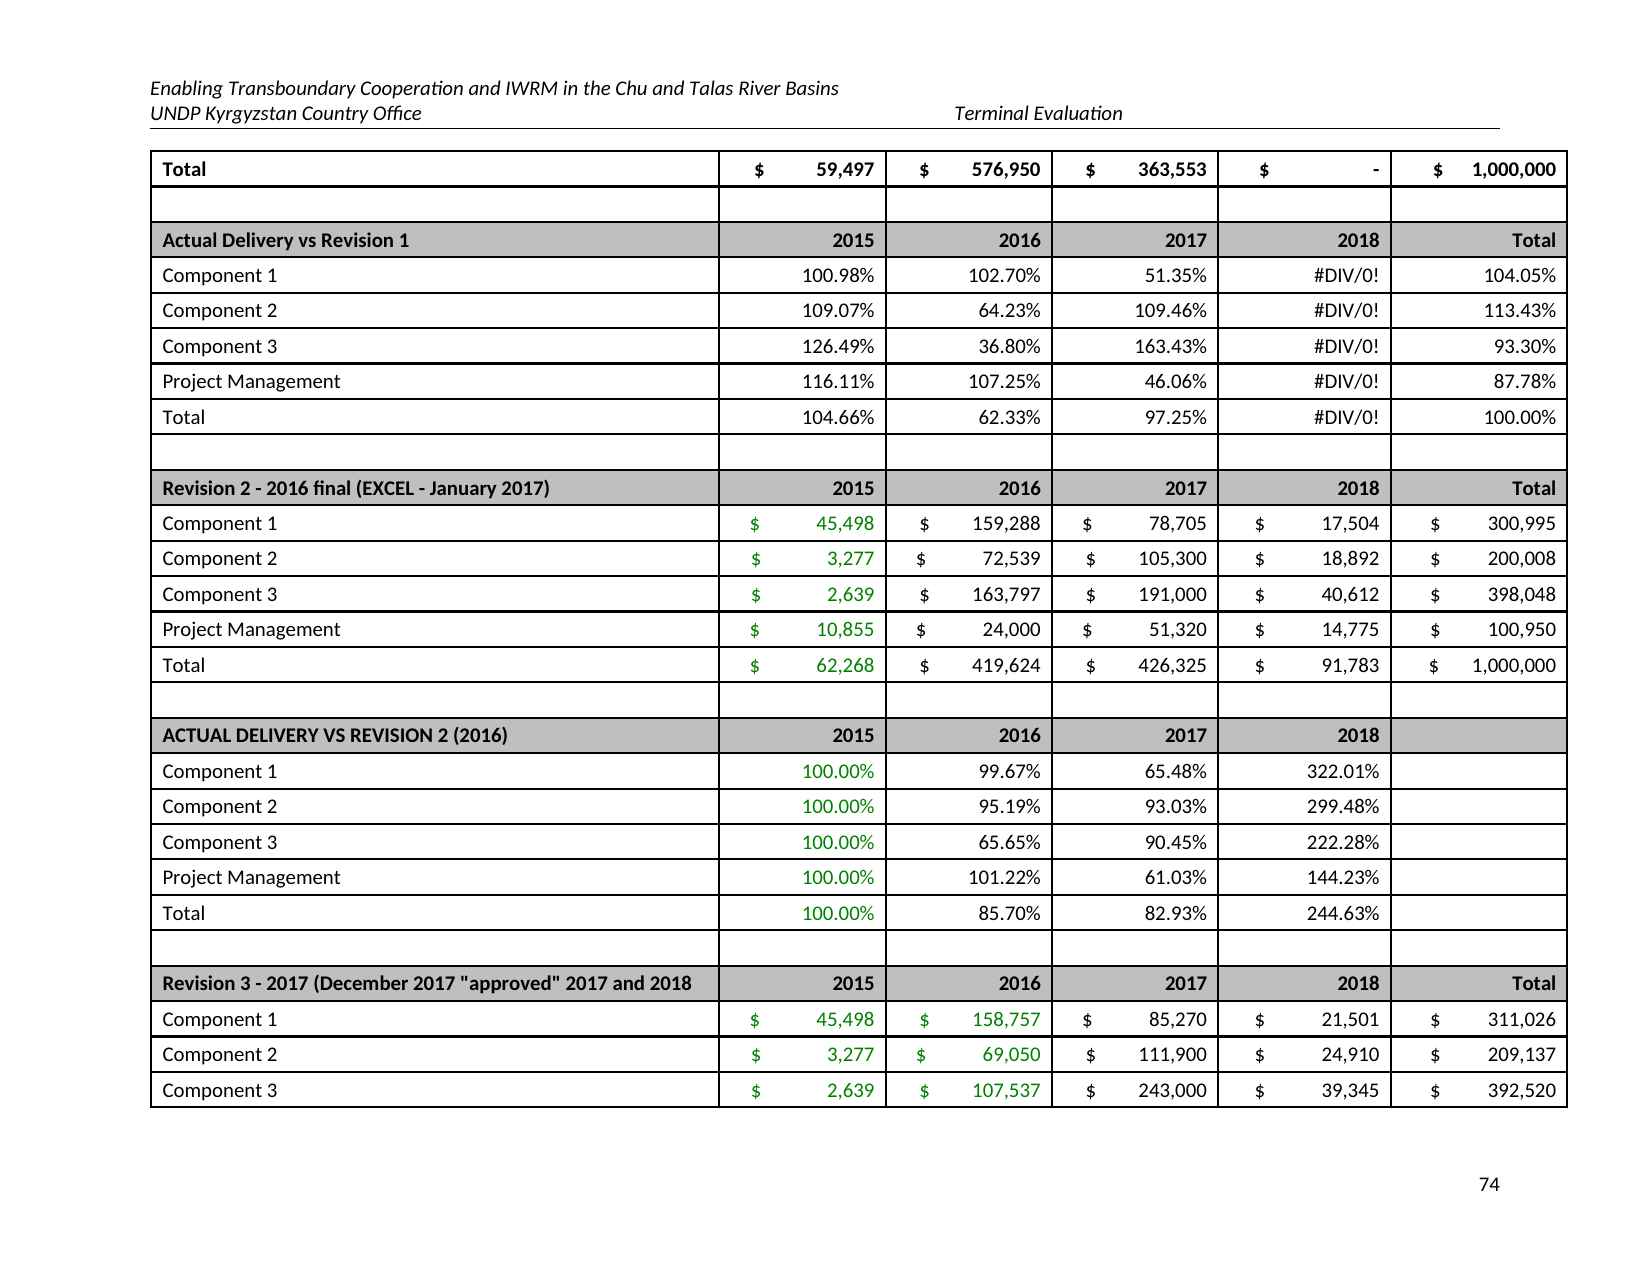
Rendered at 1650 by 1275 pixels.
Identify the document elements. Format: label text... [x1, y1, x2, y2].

table_cell Component 2 [152, 790, 718, 823]
table_cell $ 576,950 [887, 152, 1051, 185]
table_cell $ 163,797 [887, 577, 1051, 610]
table_cell Component 2 [152, 294, 718, 327]
table_cell [1392, 188, 1566, 221]
table_cell $ - [1219, 152, 1390, 185]
table_cell 299.48% [1219, 790, 1390, 823]
table_cell 2017 [1053, 471, 1217, 504]
table_cell 87.78% [1392, 365, 1566, 398]
table_cell $ 59,497 [720, 152, 885, 185]
table_cell [887, 188, 1051, 221]
table_cell 116.11% [720, 365, 885, 398]
table_cell Project Management [152, 860, 718, 894]
table_cell 90.45% [1053, 825, 1217, 858]
table_cell 109.07% [720, 294, 885, 327]
table_cell $ 200,008 [1392, 542, 1566, 575]
table_cell $ 191,000 [1053, 577, 1217, 610]
table_cell $ 311,026 [1392, 1002, 1566, 1035]
table_cell $ 3,277 [720, 542, 885, 575]
table_cell Revision 3 - 2017 (December 2017 "approved" 2017 and 2018 [152, 967, 718, 1000]
table_cell $ 18,892 [1219, 542, 1390, 575]
table_cell $ 209,137 [1392, 1038, 1566, 1071]
table_cell Total [1392, 967, 1566, 1000]
table_cell $ 1,000,000 [1392, 648, 1566, 681]
table_cell $ 419,624 [887, 648, 1051, 681]
table_cell Component 2 [152, 1038, 718, 1071]
table_cell [720, 188, 885, 221]
table_cell $ 10,855 [720, 613, 885, 646]
table_cell [1053, 435, 1217, 469]
table_cell 100.00% [720, 860, 885, 894]
table_cell 2018 [1219, 471, 1390, 504]
table_cell 36.80% [887, 329, 1051, 362]
table_cell 2016 [887, 471, 1051, 504]
table_cell 126.49% [720, 329, 885, 362]
table_cell $ 45,498 [720, 506, 885, 539]
table_cell Component 1 [152, 1002, 718, 1035]
table_cell $ 24,910 [1219, 1038, 1390, 1071]
table_cell 61.03% [1053, 860, 1217, 894]
table_cell [152, 188, 718, 221]
table_cell Component 3 [152, 1073, 718, 1106]
table_cell #DIV/0! [1219, 258, 1390, 292]
table_cell 104.66% [720, 400, 885, 433]
table_cell $ 39,345 [1219, 1073, 1390, 1106]
table_cell [152, 683, 718, 717]
table_cell $ 2,639 [720, 1073, 885, 1106]
table_cell $ 45,498 [720, 1002, 885, 1035]
table_cell [1392, 931, 1566, 964]
table_cell 144.23% [1219, 860, 1390, 894]
table_cell #DIV/0! [1219, 365, 1390, 398]
table_cell Total [152, 648, 718, 681]
table_cell #DIV/0! [1219, 294, 1390, 327]
table_cell 100.00% [1392, 400, 1566, 433]
table_cell $ 111,900 [1053, 1038, 1217, 1071]
table_cell [887, 931, 1051, 964]
table_cell 65.65% [887, 825, 1051, 858]
table_cell $ 85,270 [1053, 1002, 1217, 1035]
table_cell [887, 683, 1051, 717]
table_cell 2015 [720, 967, 885, 1000]
table_cell [720, 683, 885, 717]
table_cell 101.22% [887, 860, 1051, 894]
table_cell 109.46% [1053, 294, 1217, 327]
table_cell Total [152, 896, 718, 929]
table_cell 163.43% [1053, 329, 1217, 362]
table_cell 99.67% [887, 754, 1051, 787]
table_cell 104.05% [1392, 258, 1566, 292]
table_cell 113.43% [1392, 294, 1566, 327]
table_cell [1053, 188, 1217, 221]
table_cell [1392, 860, 1566, 894]
table_cell 2016 [887, 223, 1051, 256]
table_cell Component 3 [152, 825, 718, 858]
table_cell [887, 435, 1051, 469]
table_cell $ 159,288 [887, 506, 1051, 539]
table_cell #DIV/0! [1219, 400, 1390, 433]
table_cell Component 3 [152, 329, 718, 362]
table_cell [152, 931, 718, 964]
table_cell Project Management [152, 365, 718, 398]
table_cell 2016 [887, 719, 1051, 752]
table_cell $ 363,553 [1053, 152, 1217, 185]
table_cell [1392, 683, 1566, 717]
table_cell [1392, 754, 1566, 787]
table_cell 95.19% [887, 790, 1051, 823]
table_cell 2016 [887, 967, 1051, 1000]
table_cell $ 398,048 [1392, 577, 1566, 610]
table_cell 64.23% [887, 294, 1051, 327]
table_cell 2018 [1219, 967, 1390, 1000]
table_cell $ 62,268 [720, 648, 885, 681]
table_cell [1392, 825, 1566, 858]
table_cell $ 17,504 [1219, 506, 1390, 539]
table_cell 51.35% [1053, 258, 1217, 292]
table_cell [1219, 435, 1390, 469]
table_cell Component 1 [152, 258, 718, 292]
table_cell $ 392,520 [1392, 1073, 1566, 1106]
table_cell $ 1,000,000 [1392, 152, 1566, 185]
table_cell $ 51,320 [1053, 613, 1217, 646]
table_cell Actual Delivery vs Revision 1 [152, 223, 718, 256]
table_cell 46.06% [1053, 365, 1217, 398]
table_cell 100.00% [720, 790, 885, 823]
table_cell [1392, 790, 1566, 823]
table_cell 93.03% [1053, 790, 1217, 823]
table_cell 2015 [720, 223, 885, 256]
table_cell 2017 [1053, 719, 1217, 752]
table_cell $ 3,277 [720, 1038, 885, 1071]
table_cell $ 100,950 [1392, 613, 1566, 646]
table_cell Component 3 [152, 577, 718, 610]
table_cell 100.98% [720, 258, 885, 292]
table_cell $ 72,539 [887, 542, 1051, 575]
table_cell 102.70% [887, 258, 1051, 292]
table_cell 2018 [1219, 223, 1390, 256]
table_cell Component 1 [152, 754, 718, 787]
table_cell $ 107,537 [887, 1073, 1051, 1106]
table_cell 100.00% [720, 825, 885, 858]
table_cell $ 14,775 [1219, 613, 1390, 646]
table_cell Revision 2 - 2016 final (EXCEL - January 2017) [152, 471, 718, 504]
table_cell Total [1392, 471, 1566, 504]
table_cell $ 243,000 [1053, 1073, 1217, 1106]
table_cell Component 2 [152, 542, 718, 575]
table_cell $ 69,050 [887, 1038, 1051, 1071]
table_cell [1219, 931, 1390, 964]
table_cell 222.28% [1219, 825, 1390, 858]
table_cell $ 21,501 [1219, 1002, 1390, 1035]
table_cell $ 158,757 [887, 1002, 1051, 1035]
table_cell 107.25% [887, 365, 1051, 398]
table_cell 97.25% [1053, 400, 1217, 433]
table_cell $ 24,000 [887, 613, 1051, 646]
table_cell $ 300,995 [1392, 506, 1566, 539]
table_cell [720, 931, 885, 964]
table_cell Total [1392, 223, 1566, 256]
table_cell 85.70% [887, 896, 1051, 929]
table_cell 244.63% [1219, 896, 1390, 929]
table_cell 93.30% [1392, 329, 1566, 362]
table_cell [1053, 931, 1217, 964]
table_cell 2017 [1053, 967, 1217, 1000]
table_cell 2017 [1053, 223, 1217, 256]
table_cell ACTUAL DELIVERY VS REVISION 2 (2016) [152, 719, 718, 752]
table_cell 100.00% [720, 754, 885, 787]
table_cell Total [152, 152, 718, 185]
table_cell 82.93% [1053, 896, 1217, 929]
table_cell 2015 [720, 719, 885, 752]
table_cell #DIV/0! [1219, 329, 1390, 362]
table_cell 62.33% [887, 400, 1051, 433]
table_cell Total [152, 400, 718, 433]
table_cell 322.01% [1219, 754, 1390, 787]
table_cell 100.00% [720, 896, 885, 929]
table_cell [1392, 719, 1566, 752]
table_cell [1219, 188, 1390, 221]
table_cell $ 105,300 [1053, 542, 1217, 575]
table_cell 65.48% [1053, 754, 1217, 787]
table_cell $ 426,325 [1053, 648, 1217, 681]
table_cell [1392, 435, 1566, 469]
table_cell $ 78,705 [1053, 506, 1217, 539]
table_cell [1053, 683, 1217, 717]
table_cell [1392, 896, 1566, 929]
table_cell $ 91,783 [1219, 648, 1390, 681]
table_cell Component 1 [152, 506, 718, 539]
table_cell $ 2,639 [720, 577, 885, 610]
table_cell Project Management [152, 613, 718, 646]
table_cell [152, 435, 718, 469]
table_cell 2015 [720, 471, 885, 504]
table_cell [1219, 683, 1390, 717]
table_cell [720, 435, 885, 469]
table_cell 2018 [1219, 719, 1390, 752]
table_cell $ 40,612 [1219, 577, 1390, 610]
